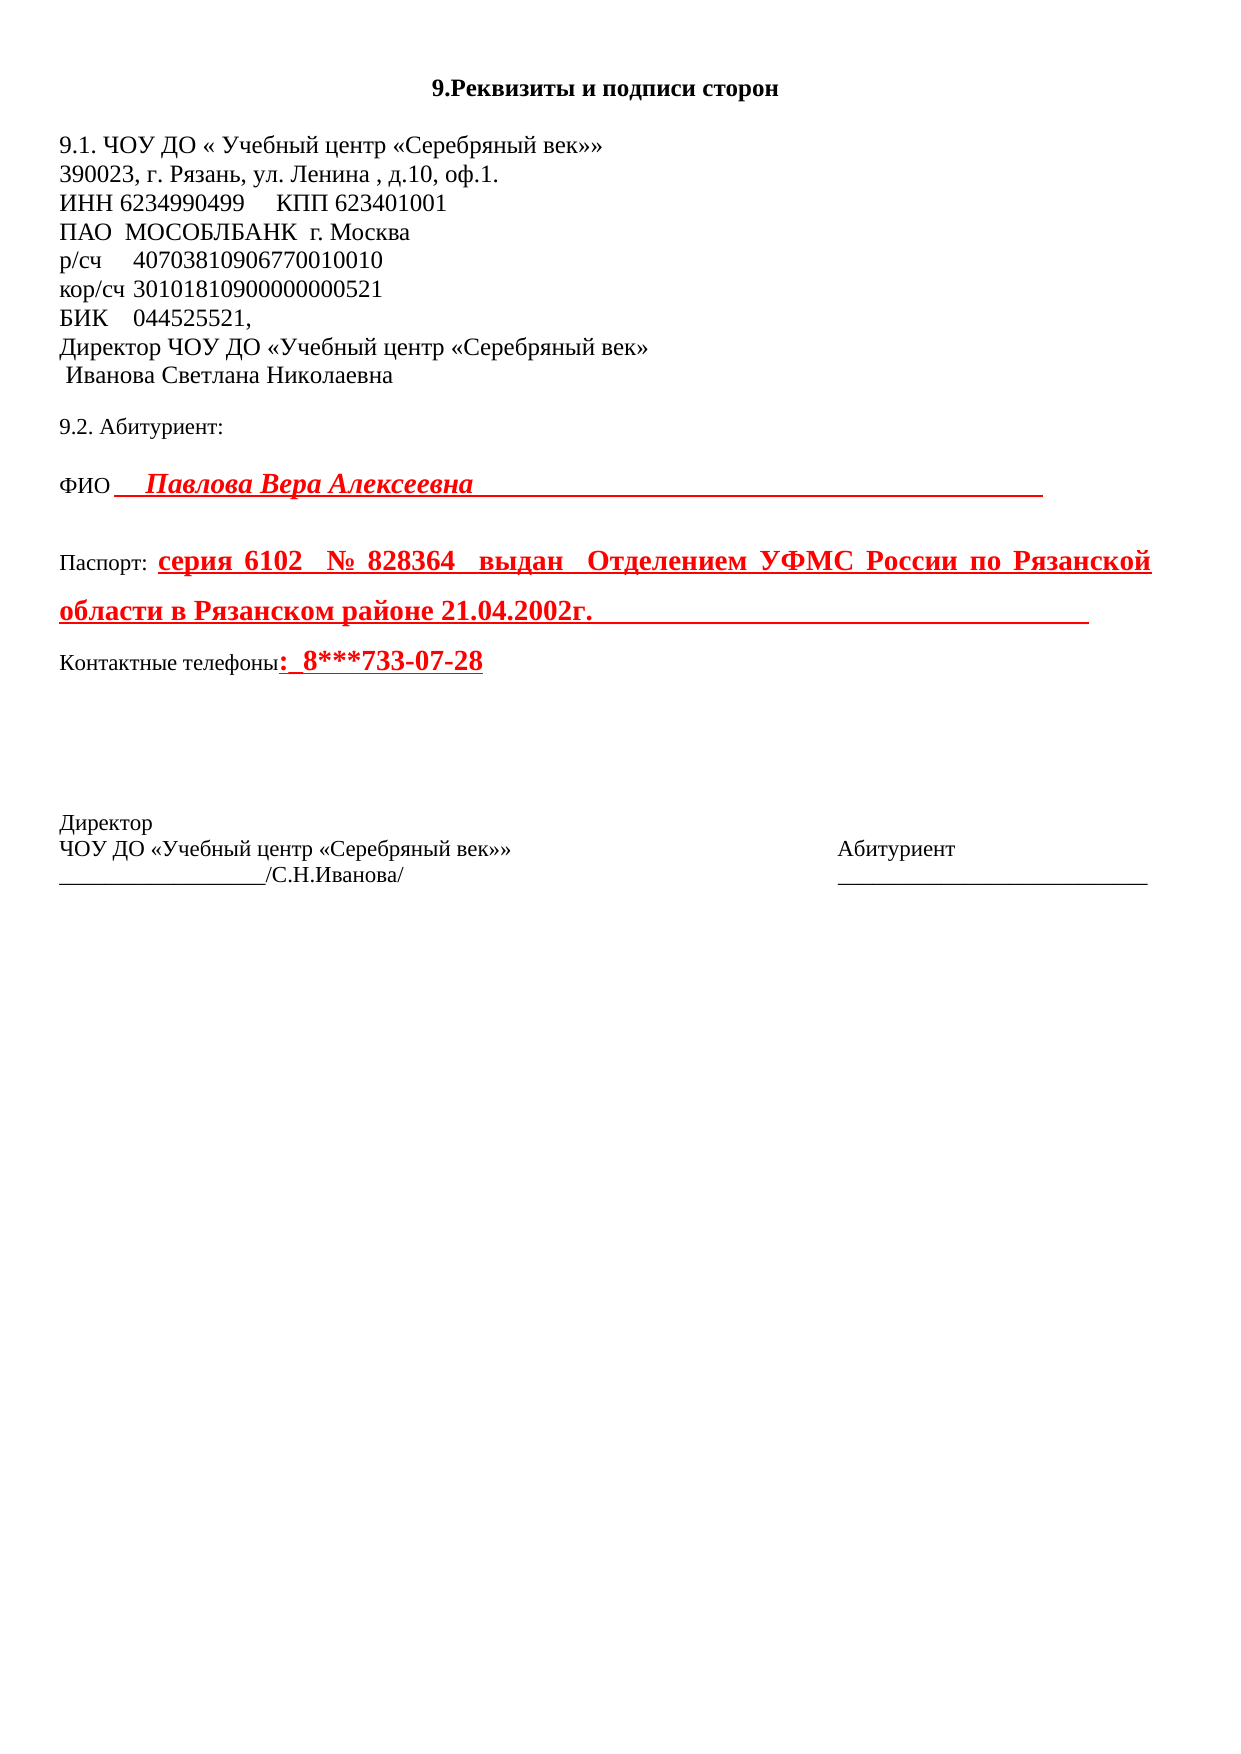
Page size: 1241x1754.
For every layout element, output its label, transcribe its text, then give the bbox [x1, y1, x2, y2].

text кор/сч 30101810900000000521 [59, 274, 1152, 303]
text ЧОУ ДО «Учебный центр «Серебряный век»» Абитуриент [59, 835, 1152, 861]
text ПАО МОСОБЛБАНК г. Москва [59, 217, 1152, 246]
text ФИО __Павлова Вера Алексеевна_______________________________________ [59, 466, 1152, 500]
text Иванова Светлана Николаевна [59, 361, 1152, 389]
text Директор [59, 809, 1152, 835]
text 390023, г. Рязань, ул. Ленина , д.10, оф.1. [59, 159, 1152, 188]
text __________________/С.Н.Иванова/ ___________________________ [59, 861, 1152, 888]
text Паспорт: серия 6102 № 828364 выдан Отделением УФМС России по Рязанской области в Рязанском районе 21.04.2002г.__________________________________ [59, 543, 1152, 627]
text 9.2. Абитуриент: [59, 413, 1152, 440]
text Контактные телефоны:_8***733-07-28 [59, 643, 1152, 677]
text р/сч 40703810906770010010 [59, 246, 1152, 274]
text Директор ЧОУ ДО «Учебный центр «Серебряный век» [59, 332, 1152, 361]
text 9.1. ЧОУ ДО « Учебный центр «Серебряный век»» [59, 131, 1152, 159]
text БИК 044525521, [59, 303, 1152, 332]
text 9.Реквизиты и подписи сторон [59, 73, 1152, 102]
text ИНН 6234990499 КПП 623401001 [59, 188, 1152, 217]
